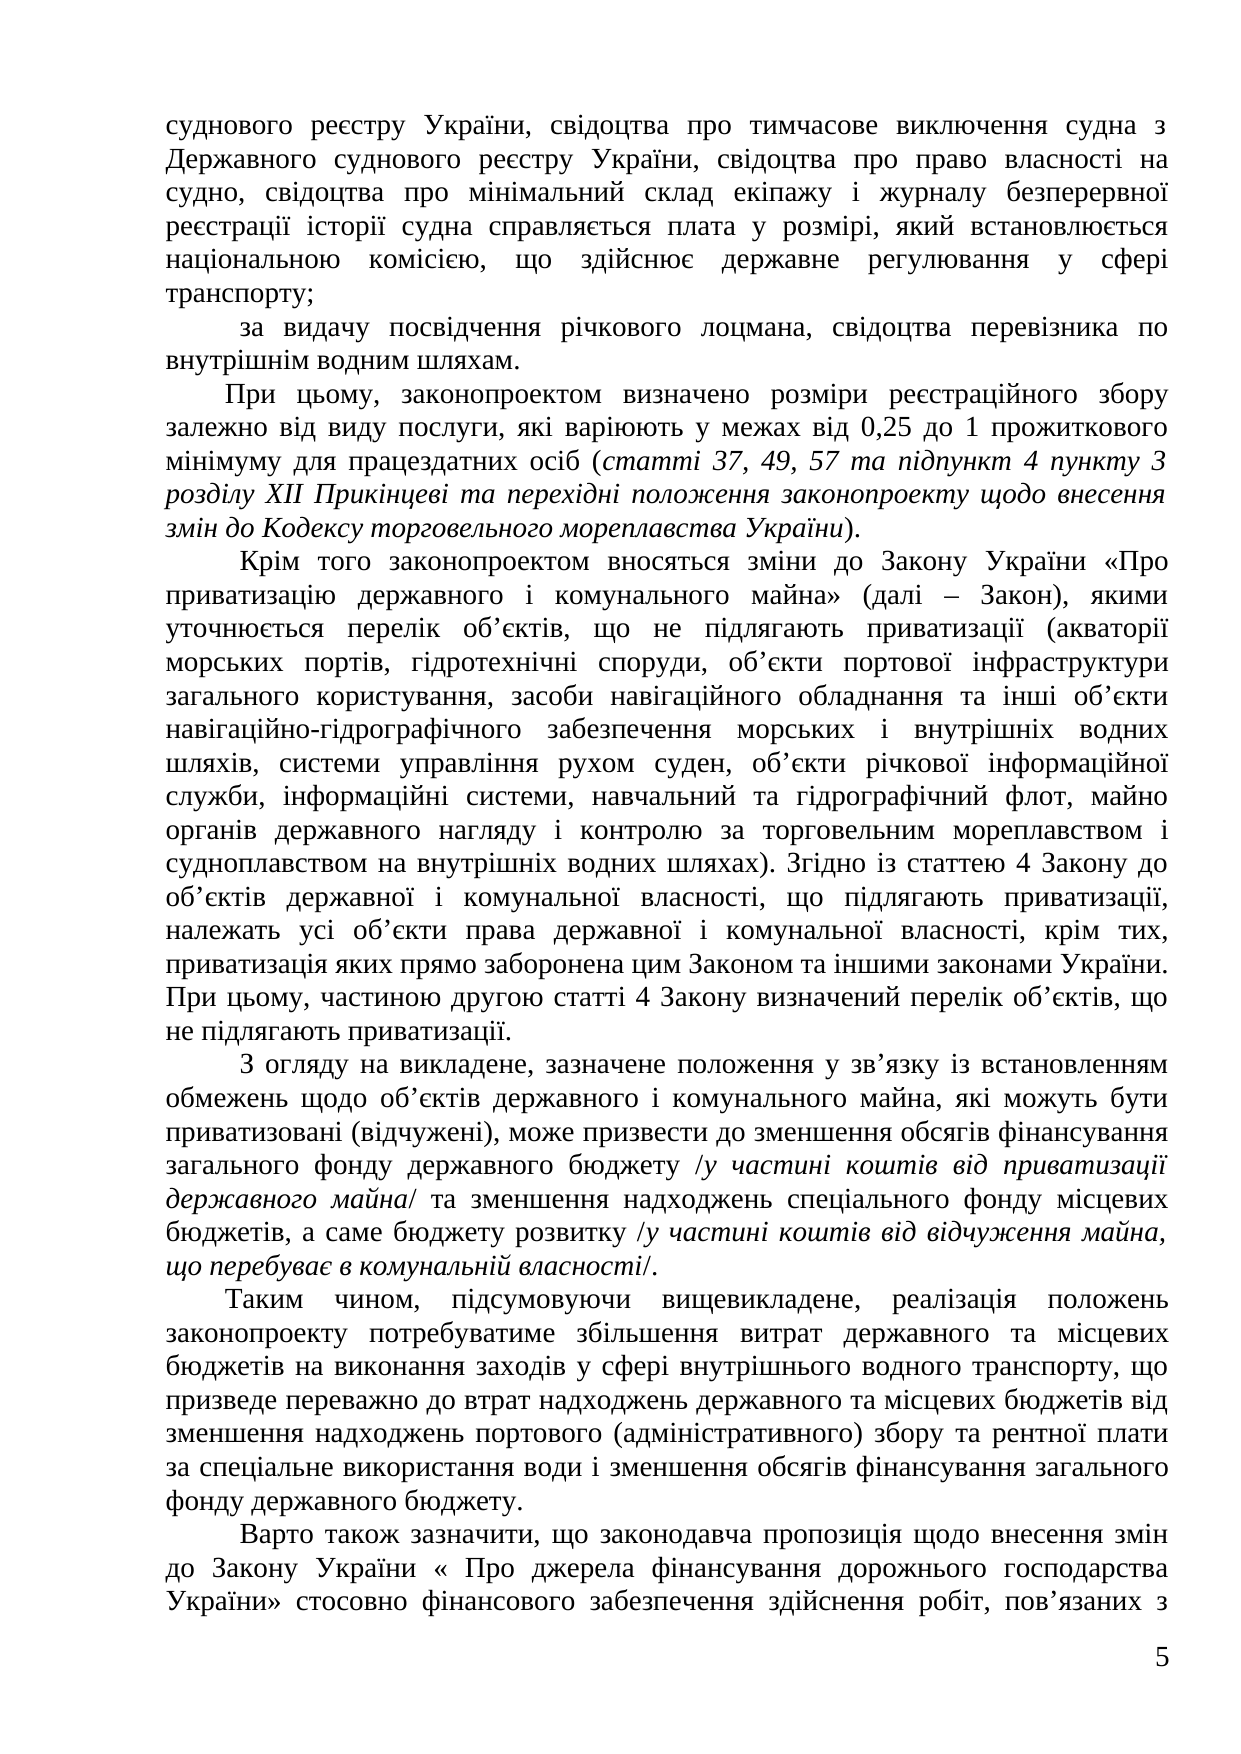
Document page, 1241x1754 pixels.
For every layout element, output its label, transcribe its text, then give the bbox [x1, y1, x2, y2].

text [165, 107, 1169, 309]
text Таким чином, підсумовуючи вищевикладене, реалізація положень законопроекту потребуватиме збільшення витрат державного та місцевих бюджетів на виконання заходів у сфері внутрішнього водного транспорту, що призведе переважно до втрат надходжень державного та місцевих бюджетів від зменшення надходжень портового (адміністративного) збору та рентної плати за спеціальне використання води і зменшення обсягів фінансування загального фонду державного бюджету. [165, 1281, 1169, 1516]
text З огляду на викладене, зазначене положення у зв’язку із встановленням обмежень щодо об’єктів державного і комунального майна, які можуть бути приватизовані (відчужені), може призвести до зменшення обсягів фінансування загального фонду державного бюджету /у частині коштів від приватизації державного майна/ та зменшення надходжень спеціального фонду місцевих бюджетів, а саме бюджету розвитку /у частині коштів від відчуження майна, що перебуває в комунальній власності/. [165, 1047, 1169, 1281]
text При цьому, законопроектом визначено розміри реєстраційного збору залежно від виду послуги, які варіюють у межах від 0,25 до 1 прожиткового мінімуму для працездатних осіб (статті 37, 49, 57 та підпункт 4 пункту 3 розділу XII Прикінцеві та перехідні положення законопроекту щодо внесення змін до Кодексу торговельного мореплавства України). [165, 376, 1169, 543]
text за видачу посвідчення річкового лоцмана, свідоцтва перевізника по внутрішнім водним шляхам. [165, 309, 1169, 376]
text Крім того законопроектом вносяться зміни до Закону України «Про приватизацію державного і комунального майна» (далі – Закон), якими уточнюється перелік об’єктів, що не підлягають приватизації (акваторії морських портів, гідротехнічні споруди, об’єкти портової інфраструктури загального користування, засоби навігаційного обладнання та інші об’єкти навігаційно-гідрографічного забезпечення морських і внутрішніх водних шляхів, системи управління рухом суден, об’єкти річкової інформаційної служби, інформаційні системи, навчальний та гідрографічний флот, майно органів державного нагляду і контролю за торговельним мореплавством і судноплавством на внутрішніх водних шляхах). Згідно із статтею 4 Закону до об’єктів державної і комунальної власності, що підлягають приватизації, належать усі об’єкти права державної і комунальної власності, крім тих, приватизація яких прямо заборонена цим Законом та іншими законами України. При цьому, частиною другою статті 4 Закону визначений перелік об’єктів, що не підлягають приватизації. [165, 543, 1169, 1047]
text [165, 1516, 1169, 1617]
